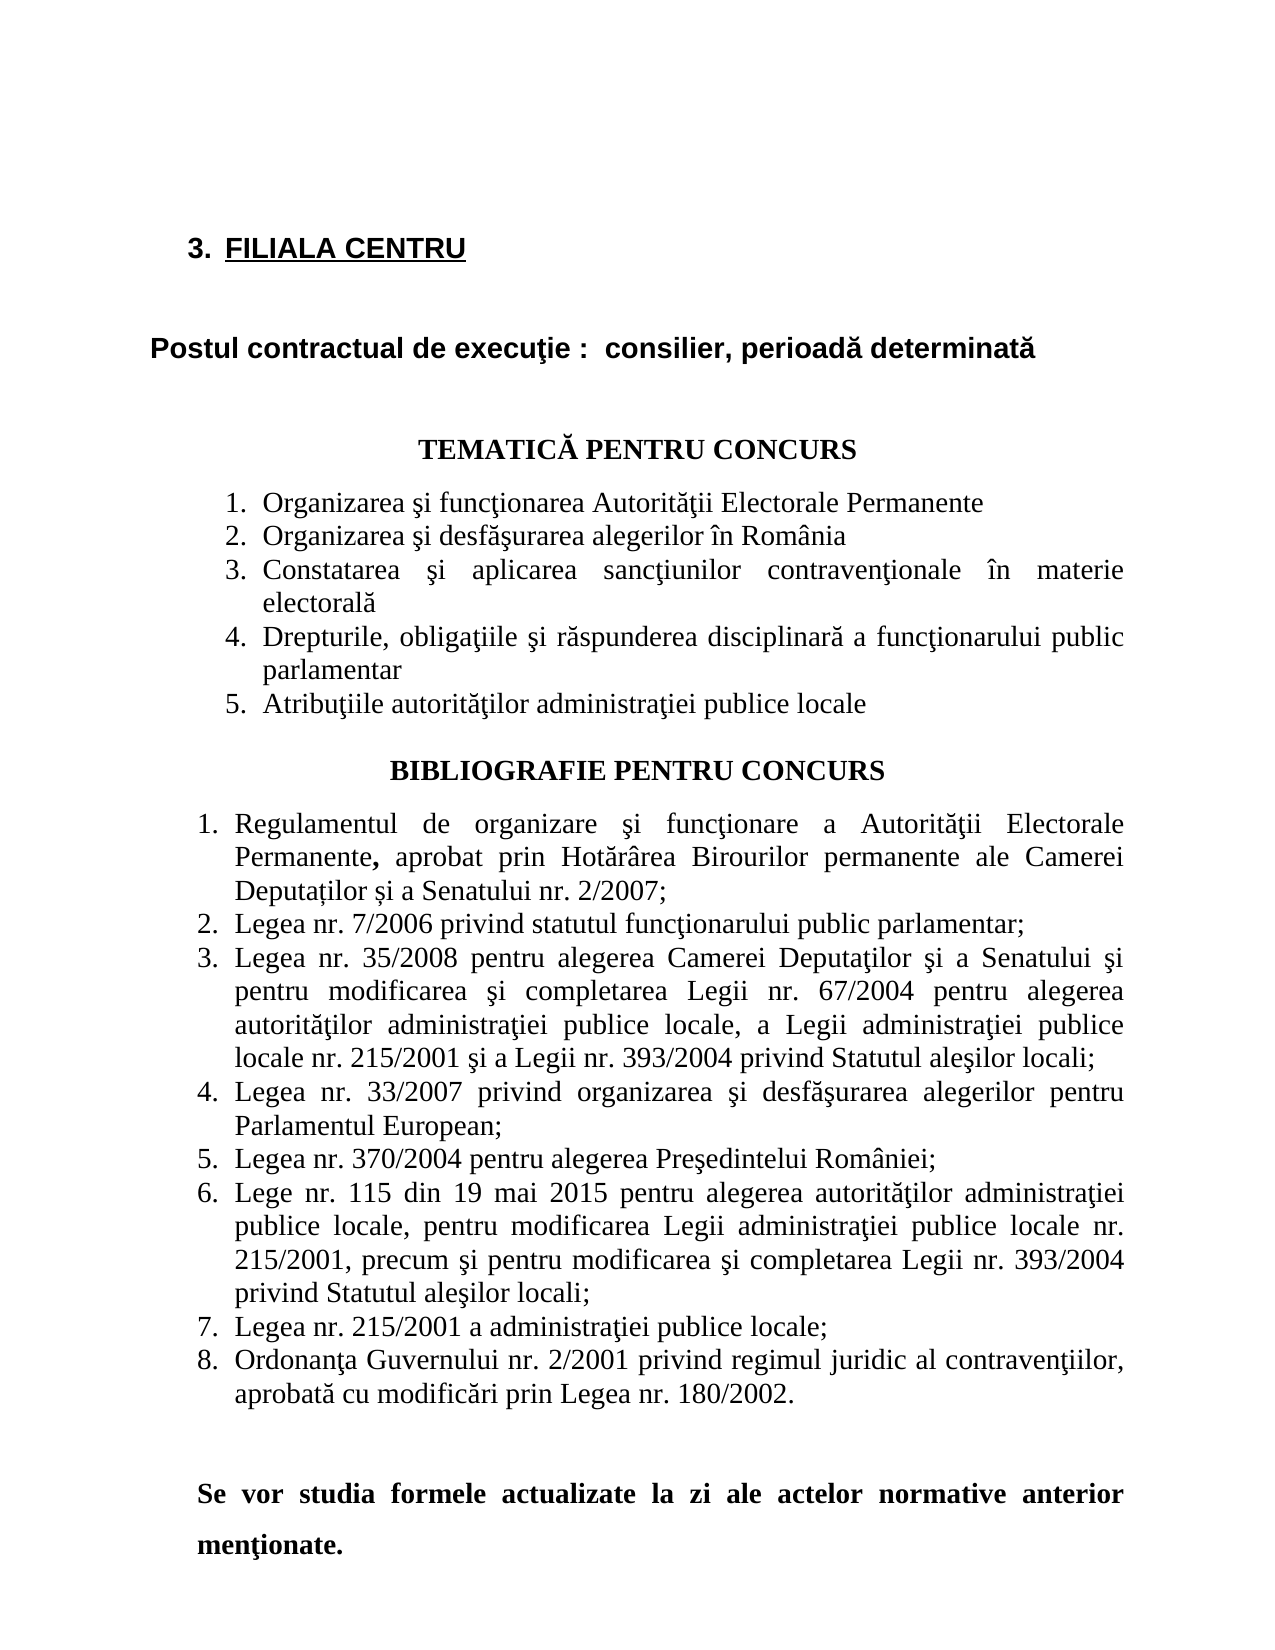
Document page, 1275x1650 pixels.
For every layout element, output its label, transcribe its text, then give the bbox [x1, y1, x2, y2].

list Atribuţiile autorităţilor administraţiei publice locale [225, 686, 1125, 719]
text TEMATICĂ PENTRU CONCURS [150, 432, 1125, 466]
list Legea nr. 215/2001 a administraţiei publice locale; [197, 1309, 1125, 1342]
text Se vor studia formele actualizate la zi ale actelor normative anterior menţionate. [197, 1477, 1125, 1561]
list Ordonanţa Guvernului nr. 2/2001 privind regimul juridic al contravenţiilor, aprobată cu modificări prin Legea nr. 180/2002. [197, 1342, 1125, 1409]
list Legea nr. 35/2008 pentru alegerea Camerei Deputaţilor şi a Senatului şi pentru modificarea şi completarea Legii nr. 67/2004 pentru alegerea autorităţilor administraţiei publice locale, a Legii administraţiei publice locale nr. 215/2001 şi a Legii nr. 393/2004 privind Statutul aleşilor locali; [197, 940, 1125, 1074]
text Postul contractual de execuţie : consilier, perioadă determinată [150, 331, 1125, 365]
list Organizarea şi desfăşurarea alegerilor în România [225, 518, 1125, 552]
text BIBLIOGRAFIE PENTRU CONCURS [150, 753, 1125, 787]
list Drepturile, obligaţiile şi răspunderea disciplinară a funcţionarului public parlamentar [225, 619, 1125, 686]
list Organizarea şi funcţionarea Autorităţii Electorale Permanente [225, 485, 1125, 518]
list Legea nr. 370/2004 pentru alegerea Preşedintelui României; [197, 1141, 1125, 1175]
list Constatarea şi aplicarea sancţiunilor contravenţionale în materie electorală [225, 552, 1125, 619]
list Lege nr. 115 din 19 mai 2015 pentru alegerea autorităţilor administraţiei publice locale, pentru modificarea Legii administraţiei publice locale nr. 215/2001, precum şi pentru modificarea şi completarea Legii nr. 393/2004 privind Statutul aleşilor locali; [197, 1175, 1125, 1309]
list Regulamentul de organizare şi funcţionare a Autorităţii Electorale Permanente, aprobat prin Hotărârea Birourilor permanente ale Camerei Deputaților și a Senatului nr. 2/2007; [197, 806, 1125, 906]
list Legea nr. 7/2006 privind statutul funcţionarului public parlamentar; [197, 906, 1125, 940]
list Legea nr. 33/2007 privind organizarea şi desfăşurarea alegerilor pentru Parlamentul European; [197, 1074, 1125, 1141]
list FILIALA CENTRU [187, 231, 1125, 264]
